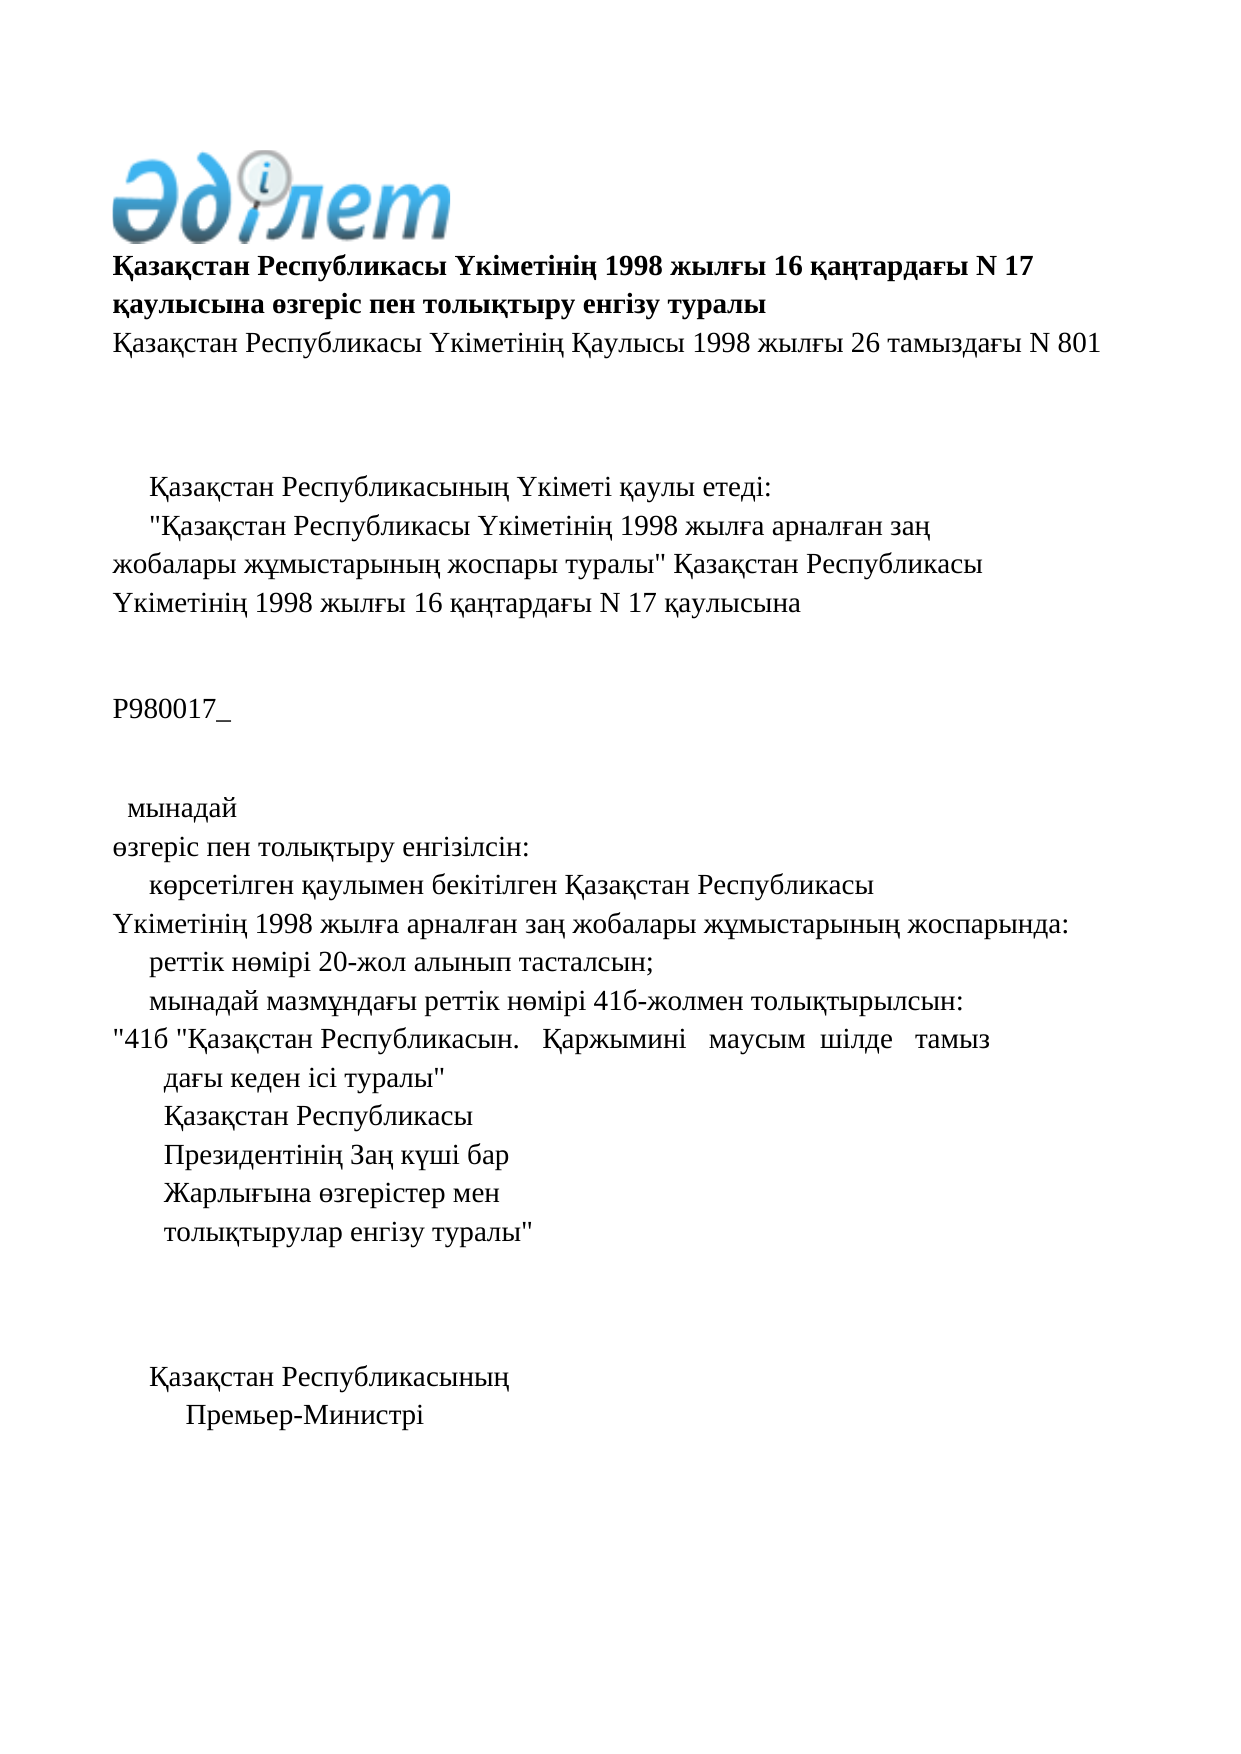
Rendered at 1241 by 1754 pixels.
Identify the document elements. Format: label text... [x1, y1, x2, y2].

text Үкiметiнiң 1998 жылғы 16 қаңтардағы N 17 қаулысына [112, 585, 1128, 618]
text дағы кеден iсi туралы" [112, 1060, 1128, 1093]
text көрсетiлген қаулымен бекiтiлген Қазақстан Республикасы [112, 867, 1128, 901]
text жобалары жұмыстарының жоспары туралы" Қазақстан Республикасы [112, 546, 1128, 580]
text Қазақстан Республикасының [112, 1359, 1128, 1392]
text Президентiнiң Заң күшi бар [112, 1137, 1128, 1171]
text мынадай [112, 790, 1128, 824]
text P980017_ [112, 691, 1128, 725]
text Қазақстан Республикасының Үкiметi қаулы етедi: [112, 469, 1128, 503]
text реттiк нөмiрi 20-жол алынып тасталсын; [112, 944, 1128, 978]
text Қазақстан Республикасы Үкiметiнiң 1998 жылғы 16 қаңтардағы N 17 қаулысына өзгерiс пен толықтыру енгiзу туралы [112, 248, 1128, 320]
text "41б "Қазақстан Республикасын. Қаржыминi маусым шiлде тамыз [112, 1021, 1128, 1055]
text өзгерiс пен толықтыру енгiзiлсiн: [112, 829, 1128, 862]
text Премьер-Министрi [112, 1397, 1128, 1431]
picture [112, 150, 451, 244]
text Қазақстан Республикасы [112, 1098, 1128, 1132]
text Жарлығына өзгерiстер мен [112, 1176, 1128, 1209]
text толықтырулар енгiзу туралы" [112, 1214, 1128, 1248]
text "Қазақстан Республикасы Үкiметiнiң 1998 жылға арналған заң [112, 508, 1128, 541]
text Үкiметiнiң 1998 жылға арналған заң жобалары жұмыстарының жоспарында: [112, 906, 1128, 939]
text Қазақстан Республикасы Үкiметiнiң Қаулысы 1998 жылғы 26 тамыздағы N 801 [112, 325, 1128, 358]
text мынадай мазмұндағы реттiк нөмiрi 41б-жолмен толықтырылсын: [112, 983, 1128, 1016]
